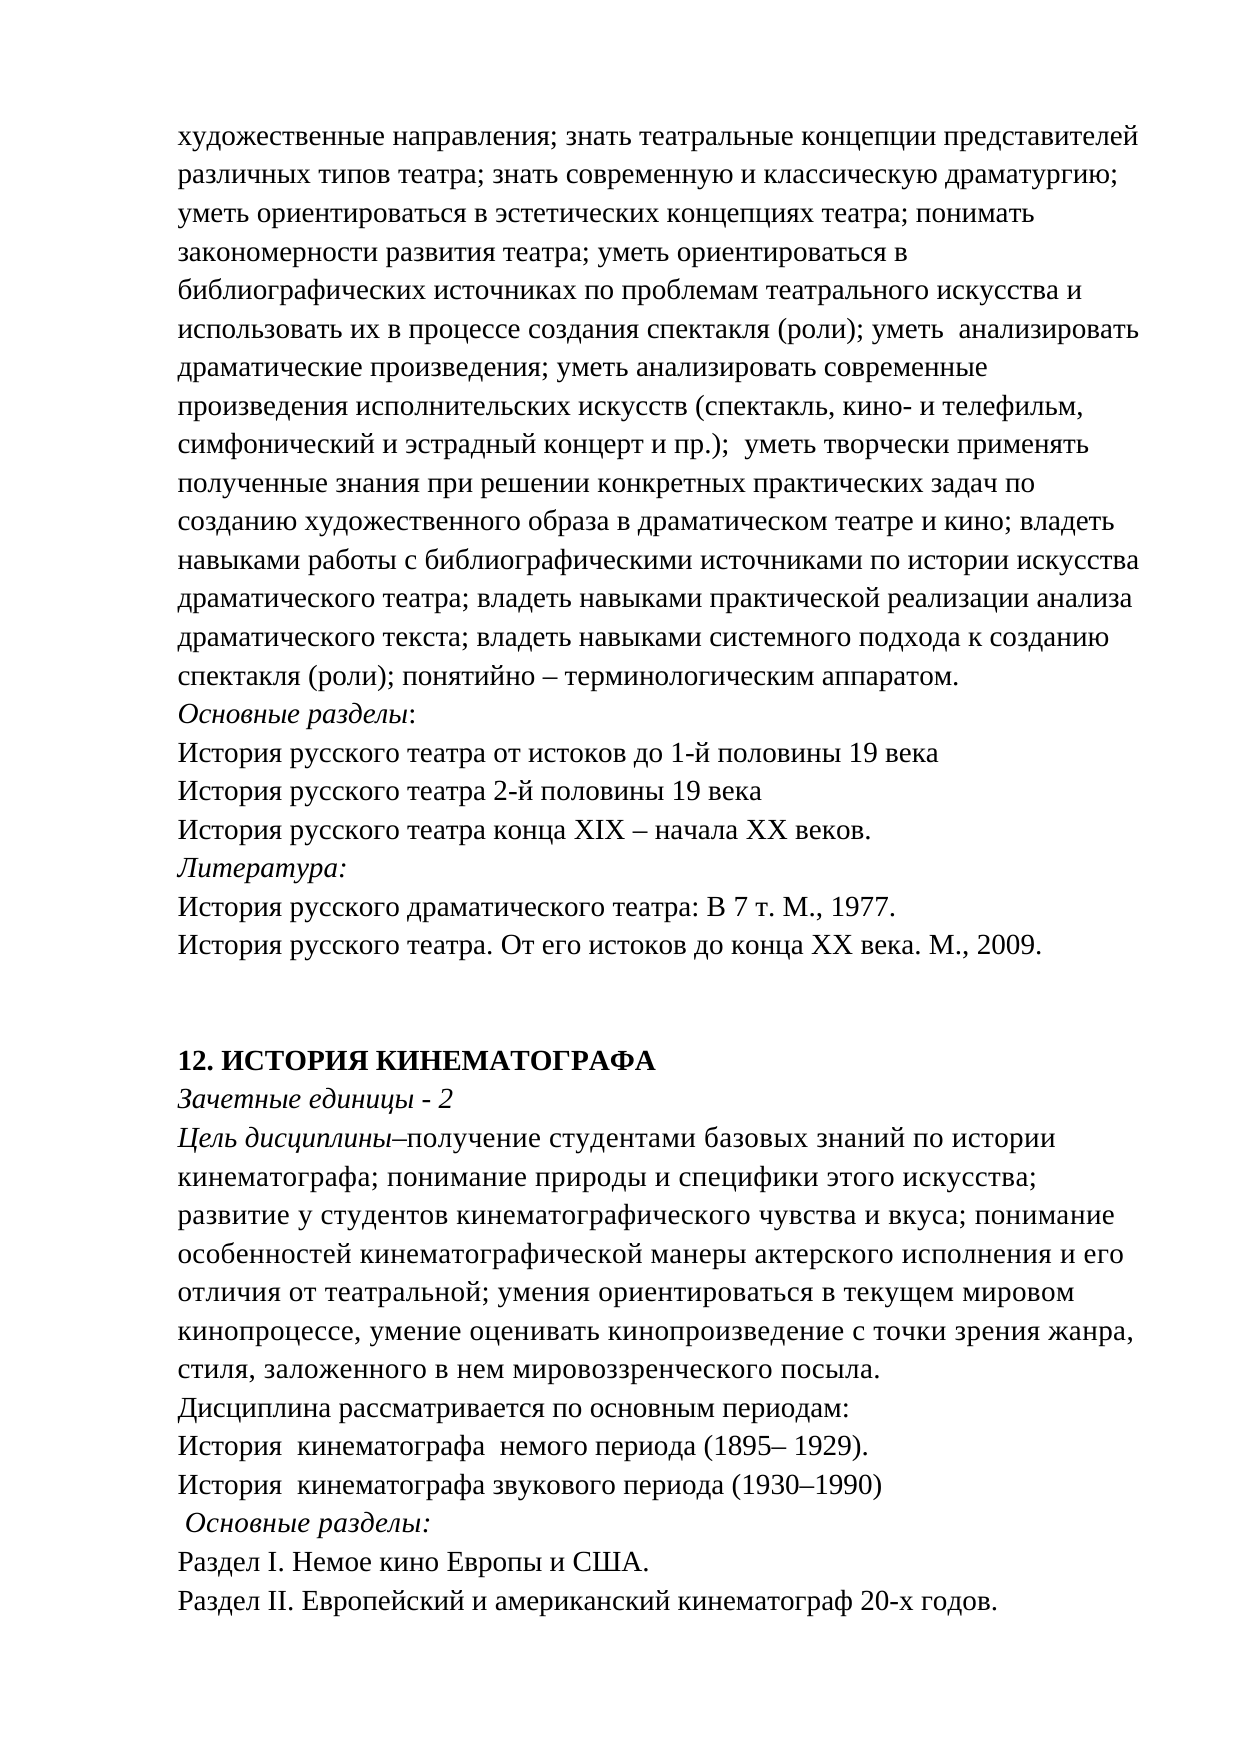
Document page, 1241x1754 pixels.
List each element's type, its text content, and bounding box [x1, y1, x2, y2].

text История русского театра конца XIX – начала XX веков. [177, 812, 1152, 845]
text История русского театра. От его истоков до конца ХХ века. М., 2009. [177, 927, 1093, 961]
text 12. ИСТОРИЯ КИНЕМАТОГРАФА [177, 1043, 1152, 1077]
text Дисциплина рассматривается по основным периодам: [177, 1390, 1152, 1423]
text Основные разделы: [177, 696, 1152, 730]
text История русского театра от истоков до 1-й половины 19 века [177, 735, 1152, 768]
text Основные разделы: [177, 1506, 1152, 1539]
text История русского драматического театра: В 7 т. М., 1977. [177, 889, 1093, 922]
text Литература: [177, 850, 1093, 884]
text Раздел I. Немое кино Европы и США. [177, 1544, 1152, 1578]
text Цель дисциплины–получение студентами базовых знаний по истории кинематографа; понимание природы и специфики этого искусства; развитие у студентов кинематографического чувства и вкуса; понимание особенностей кинематографической манеры актерского исполнения и его отличия от театральной; умения ориентироваться в текущем мировом кинопроцессе, умение оценивать кинопроизведение с точки зрения жанра, стиля, заложенного в нем мировоззренческого посыла. [177, 1120, 1152, 1385]
text История кинематографа звукового периода (1930–1990) [177, 1467, 1152, 1501]
text История кинематографа немого периода (1895– 1929). [177, 1428, 1152, 1462]
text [177, 118, 1152, 691]
text Раздел II. Европейский и американский кинематограф 20-х годов. [177, 1583, 1152, 1616]
text Зачетные единицы - 2 [177, 1082, 1152, 1115]
text История русского театра 2-й половины 19 века [177, 773, 1152, 807]
